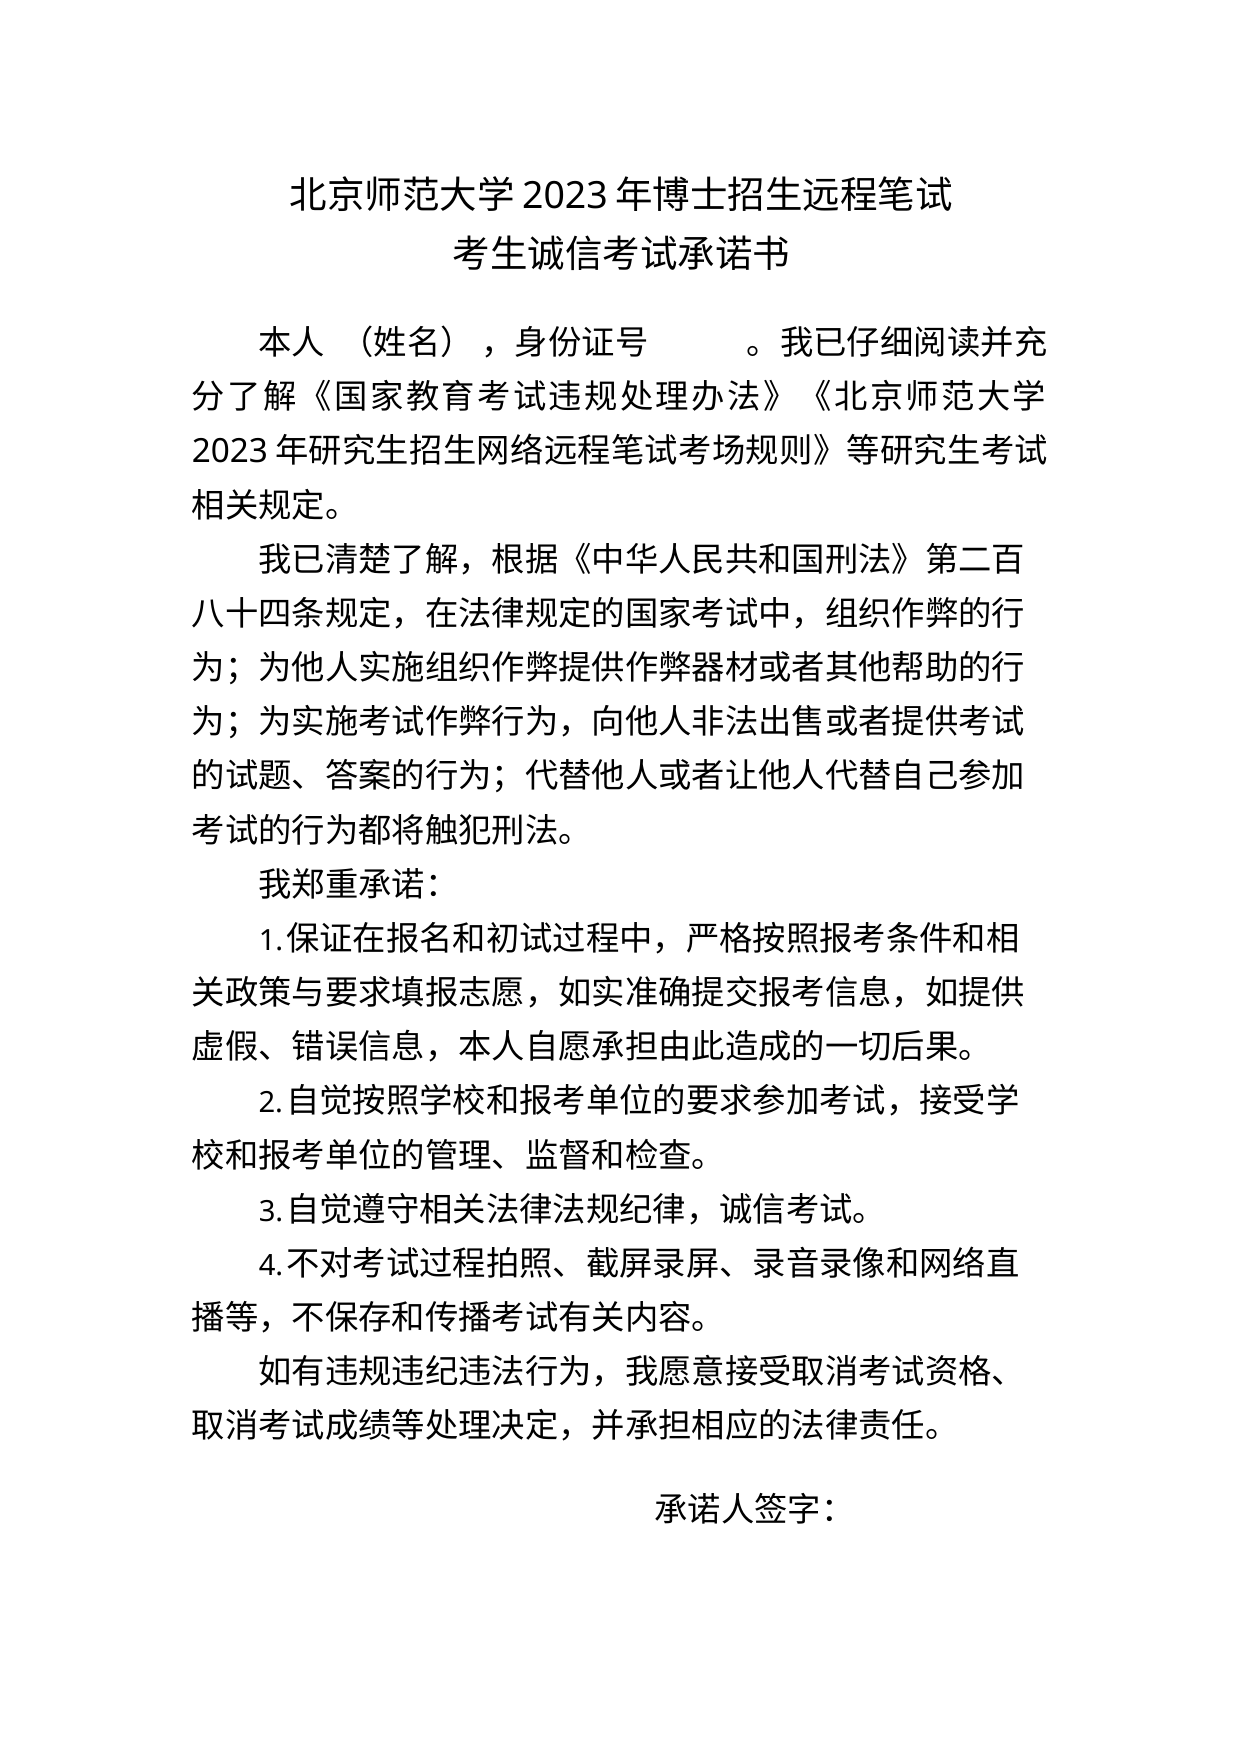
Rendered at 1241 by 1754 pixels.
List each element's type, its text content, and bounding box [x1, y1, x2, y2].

text 承诺人签字： [187, 1478, 1049, 1532]
text 如有违规违纪违法行为，我愿意接受取消考试资格、取消考试成绩等处理决定，并承担相应的法律责任。 [192, 1340, 1048, 1449]
text 北京师范大学2023年博士招生远程笔试 [187, 162, 1054, 220]
list 自觉按照学校和报考单位的要求参加考试，接受学校和报考单位的管理、监督和检查。 [192, 1069, 1048, 1178]
list 不对考试过程拍照、截屏录屏、录音录像和网络直播等，不保存和传播考试有关内容。 [192, 1232, 1048, 1340]
list 保证在报名和初试过程中，严格按照报考条件和相关政策与要求填报志愿，如实准确提交报考信息，如提供虚假、错误信息，本人自愿承担由此造成的一切后果。 [192, 907, 1048, 1069]
text 本人 （姓名） ，身份证号 。我已仔细阅读并充分了解《国家教育考试违规处理办法》《北京师范大学2023年研究生招生网络远程笔试考场规则》等研究生考试相关规定。 [192, 311, 1048, 528]
list 自觉遵守相关法律法规纪律，诚信考试。 [192, 1178, 1048, 1232]
text 我已清楚了解，根据《中华人民共和国刑法》第二百八十四条规定，在法律规定的国家考试中，组织作弊的行为；为他人实施组织作弊提供作弊器材或者其他帮助的行为；为实施考试作弊行为，向他人非法出售或者提供考试的试题、答案的行为；代替他人或者让他人代替自己参加考试的行为都将触犯刑法。 [192, 528, 1048, 853]
text 考生诚信考试承诺书 [187, 220, 1054, 279]
text 我郑重承诺： [192, 853, 1048, 907]
